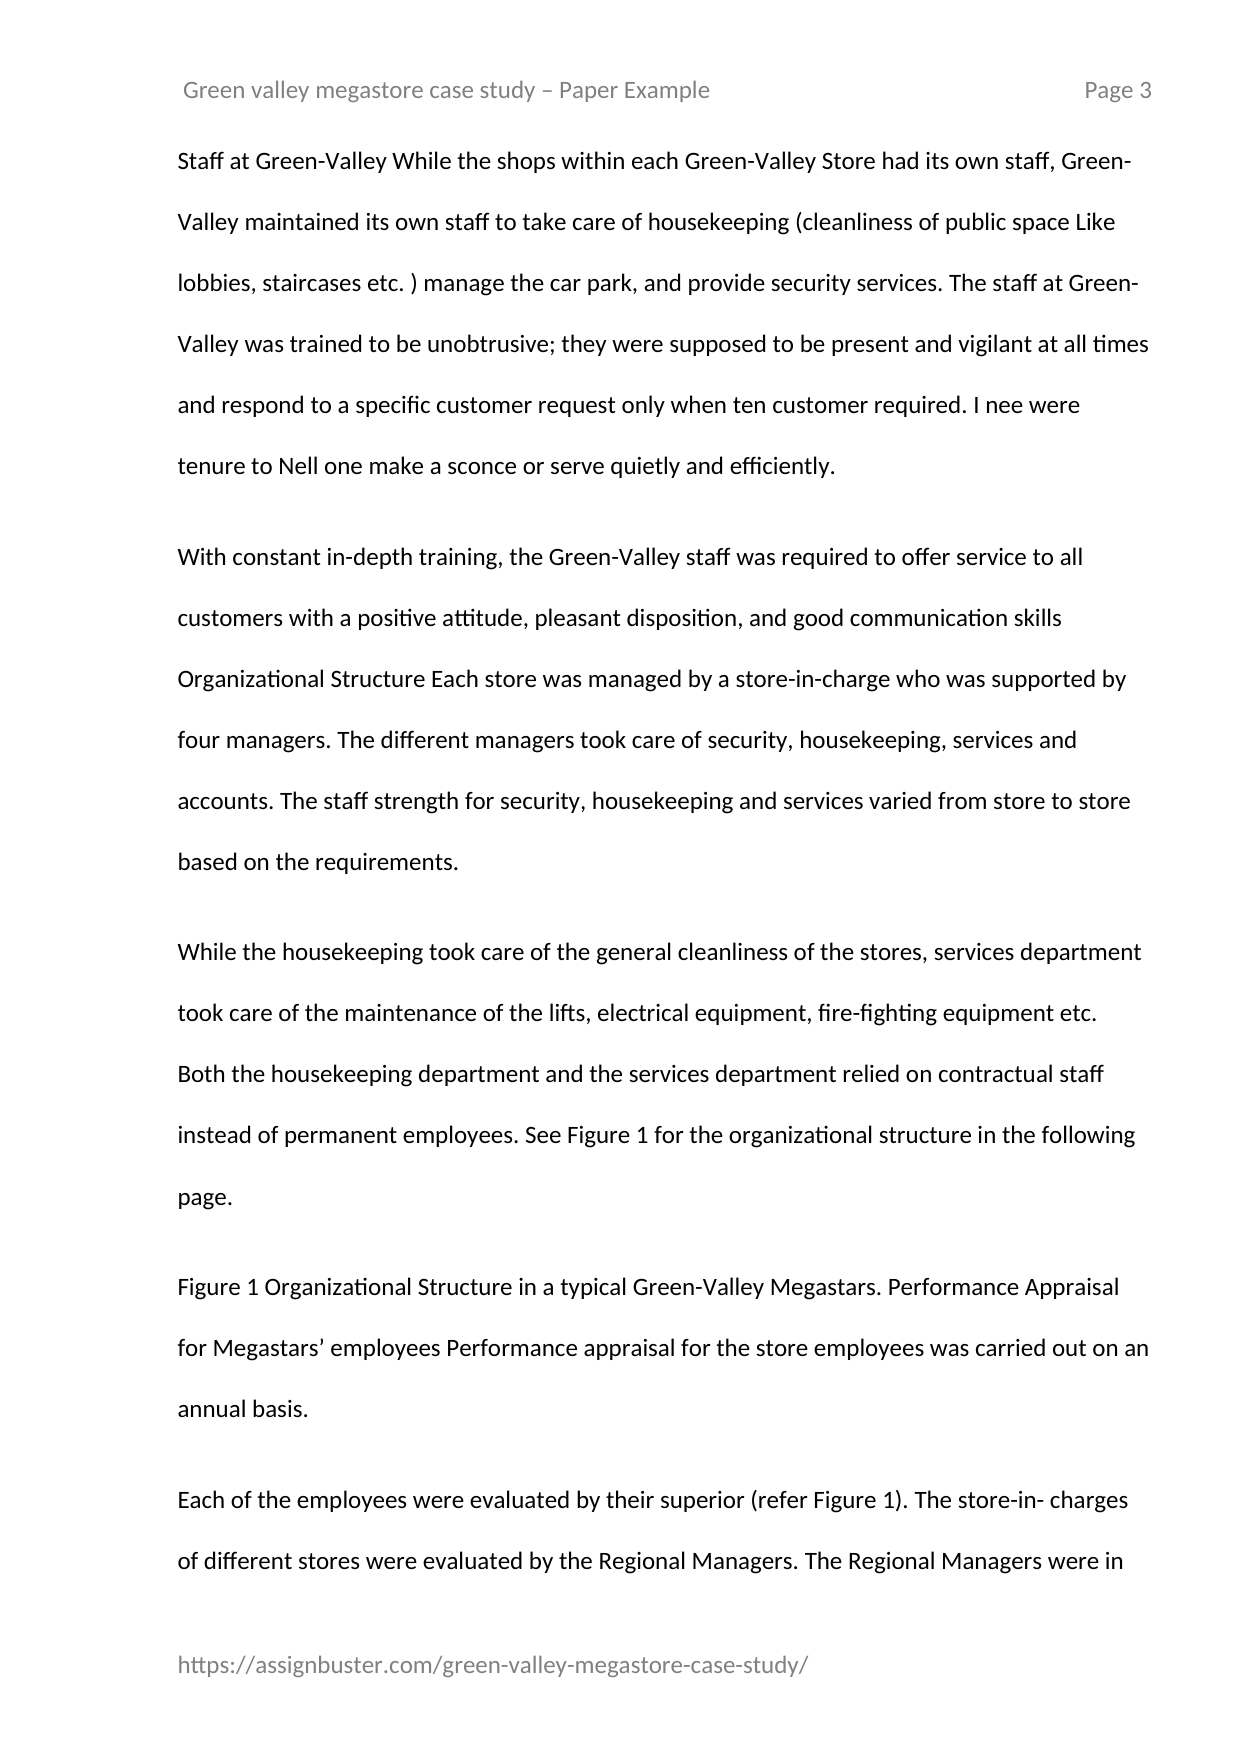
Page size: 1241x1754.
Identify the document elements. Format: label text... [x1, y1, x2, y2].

text With constant in-depth training, the Green-Valley staff was required to offer service to all customers with a positive attitude, pleasant disposition, and good communication skills Organizational Structure Each store was managed by a store-in-charge who was supported by four managers. The different managers took care of security, housekeeping, services and accounts. The staff strength for security, housekeeping and services varied from store to store based on the requirements. [177, 541, 1152, 876]
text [177, 1484, 1152, 1575]
text Staff at Green-Valley While the shops within each Green-Valley Store had its own staff, Green-Valley maintained its own staff to take care of housekeeping (cleanliness of public space Like lobbies, staircases etc. ) manage the car park, and provide security services. The staff at Green-Valley was trained to be unobtrusive; they were supposed to be present and vigilant at all times and respond to a specific customer request only when ten customer required. I nee were tenure to Nell one make a sconce or serve quietly and efficiently. [177, 145, 1152, 481]
text While the housekeeping took care of the general cleanliness of the stores, services department took care of the maintenance of the lifts, electrical equipment, fire-fighting equipment etc. Both the housekeeping department and the services department relied on contractual staff instead of permanent employees. See Figure 1 for the organizational structure in the following page. [177, 936, 1152, 1211]
text Figure 1 Organizational Structure in a typical Green-Valley Megastars. Performance Appraisal for Megastars’ employees Performance appraisal for the store employees was carried out on an annual basis. [177, 1271, 1152, 1424]
